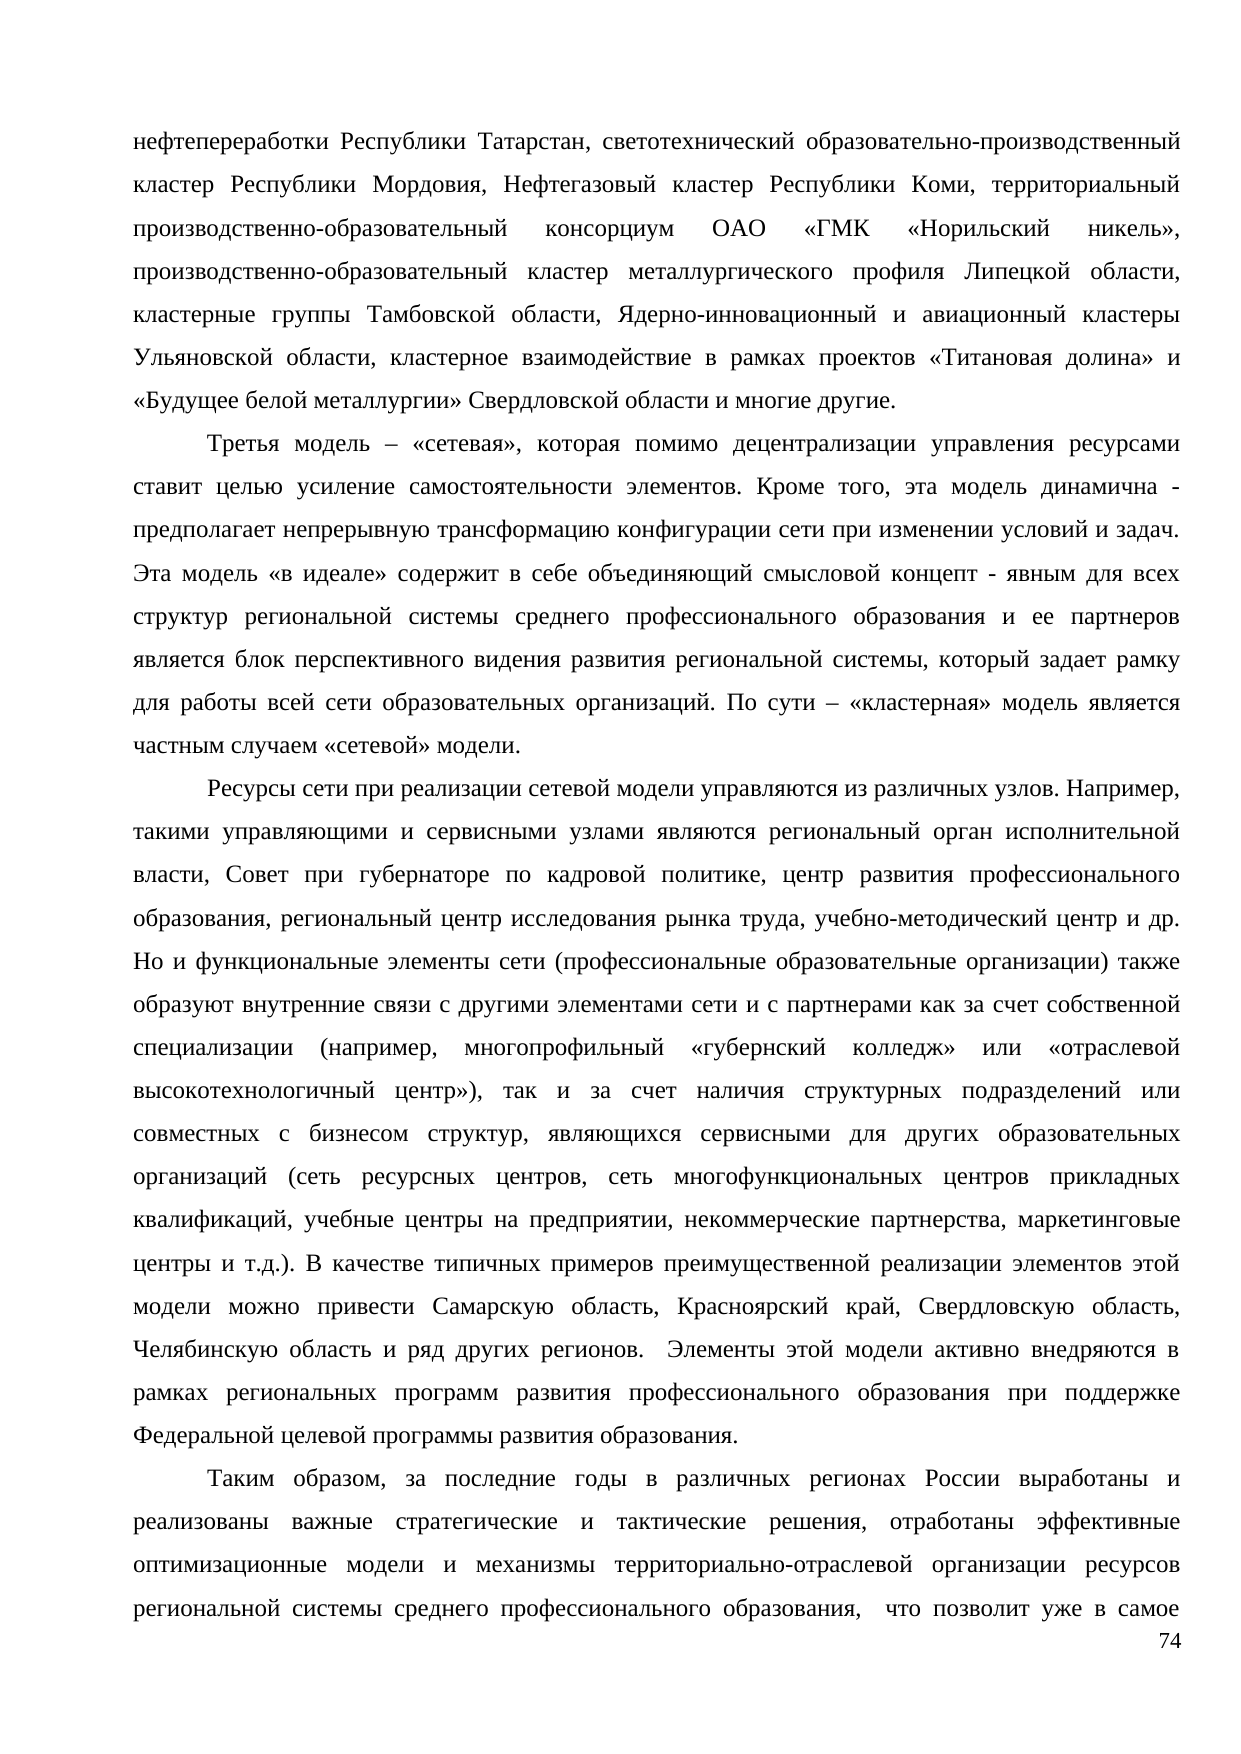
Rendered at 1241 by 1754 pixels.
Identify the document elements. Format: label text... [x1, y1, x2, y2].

text Третья модель – «сетевая», которая помимо децентрализации управления ресурсами ставит целью усиление самостоятельности элементов. Кроме того, эта модель динамична - предполагает непрерывную трансформацию конфигурации сети при изменении условий и задач. Эта модель «в идеале» содержит в себе объединяющий смысловой концепт - явным для всех структур региональной системы среднего профессионального образования и ее партнеров является блок перспективного видения развития региональной системы, который задает рамку для работы всей сети образовательных организаций. По сути – «кластерная» модель является частным случаем «сетевой» модели. [133, 428, 1181, 759]
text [133, 1463, 1181, 1621]
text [133, 126, 1181, 414]
text Ресурсы сети при реализации сетевой модели управляются из различных узлов. Например, такими управляющими и сервисными узлами являются региональный орган исполнительной власти, Совет при губернаторе по кадровой политике, центр развития профессионального образования, региональный центр исследования рынка труда, учебно-методический центр и др. Но и функциональные элементы сети (профессиональные образовательные организации) также образуют внутренние связи с другими элементами сети и с партнерами как за счет собственной специализации (например, многопрофильный «губернский колледж» или «отраслевой высокотехнологичный центр»), так и за счет наличия структурных подразделений или совместных с бизнесом структур, являющихся сервисными для других образовательных организаций (сеть ресурсных центров, сеть многофункциональных центров прикладных квалификаций, учебные центры на предприятии, некоммерческие партнерства, маркетинговые центры и т.д.). В качестве типичных примеров преимущественной реализации элементов этой модели можно привести Самарскую область, Красноярский край, Свердловскую область, Челябинскую область и ряд других регионов. Элементы этой модели активно внедряются в рамках региональных программ развития профессионального образования при поддержке Федеральной целевой программы развития образования. [133, 773, 1181, 1449]
